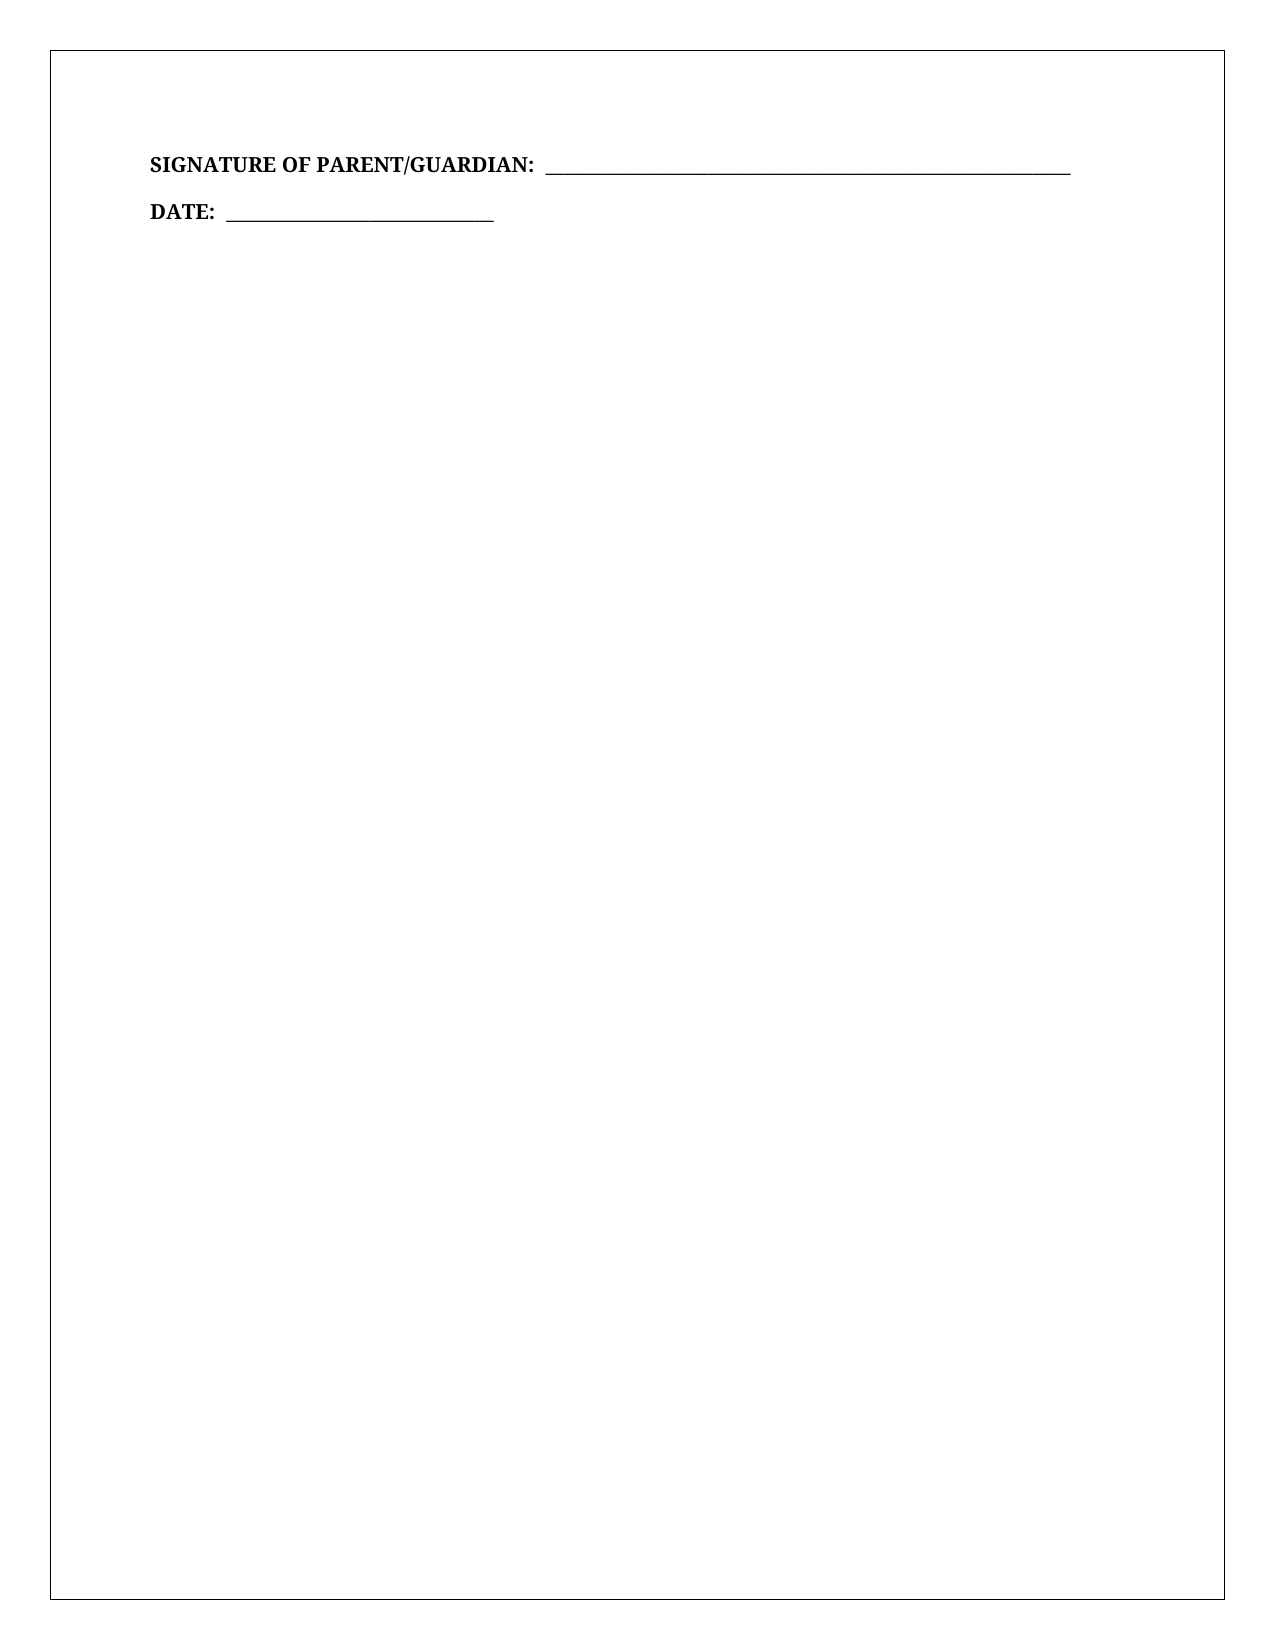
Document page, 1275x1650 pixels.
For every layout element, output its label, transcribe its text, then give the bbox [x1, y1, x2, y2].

text SIGNATURE OF PARENT/GUARDIAN: _______________________________________________________ [150, 150, 1125, 178]
text DATE: ____________________________ [150, 197, 1125, 226]
